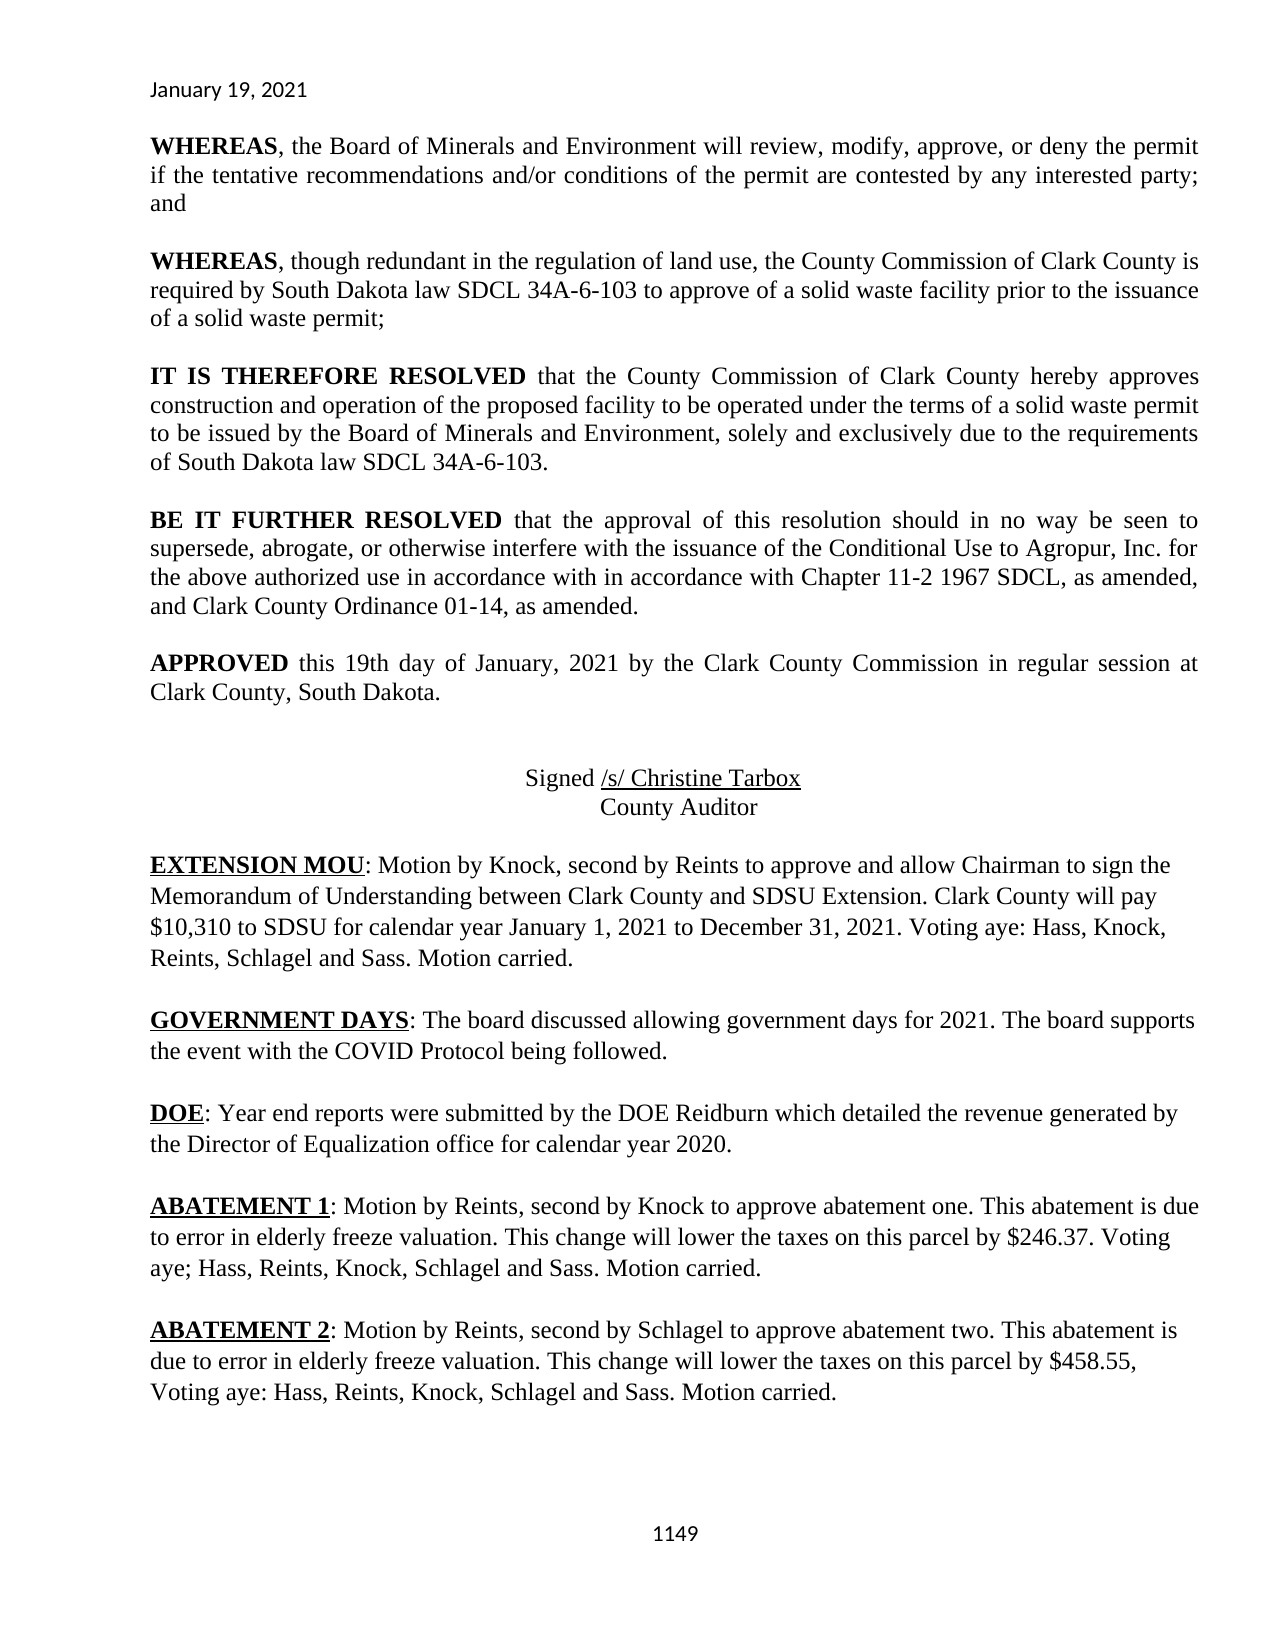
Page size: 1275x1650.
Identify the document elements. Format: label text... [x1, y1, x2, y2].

text GOVERNMENT DAYS: The board discussed allowing government days for 2021. The board supports the event with the COVID Protocol being followed. [150, 1005, 1200, 1065]
text APPROVED this 19th day of January, 2021 by the Clark County Commission in regular session at Clark County, South Dakota. [150, 648, 1200, 706]
text EXTENSION MOU: Motion by Knock, second by Reints to approve and allow Chairman to sign the Memorandum of Understanding between Clark County and SDSU Extension. Clark County will pay $10,310 to SDSU for calendar year January 1, 2021 to December 31, 2021. Voting aye: Hass, Knock, Reints, Schlagel and Sass. Motion carried. [150, 850, 1200, 972]
text ABATEMENT 1: Motion by Reints, second by Knock to approve abatement one. This abatement is due to error in elderly freeze valuation. This change will lower the taxes on this parcel by $246.37. Voting aye; Hass, Reints, Knock, Schlagel and Sass. Motion carried. [150, 1191, 1200, 1282]
text IT IS THEREFORE RESOLVED that the County Commission of Clark County hereby approves construction and operation of the proposed facility to be operated under the terms of a solid waste permit to be issued by the Board of Minerals and Environment, solely and exclusively due to the requirements of South Dakota law SDCL 34A-6-103. [150, 361, 1200, 476]
text WHEREAS, the Board of Minerals and Environment will review, modify, approve, or deny the permit if the tentative recommendations and/or conditions of the permit are contested by any interested party; and [150, 131, 1200, 217]
text ABATEMENT 2: Motion by Reints, second by Schlagel to approve abatement two. This abatement is due to error in elderly freeze valuation. This change will lower the taxes on this parcel by $458.55, Voting aye: Hass, Reints, Knock, Schlagel and Sass. Motion carried. [150, 1284, 1200, 1406]
text Signed /s/ Christine Tarbox [150, 763, 1200, 792]
text DOE: Year end reports were submitted by the DOE Reidburn which detailed the revenue generated by the Director of Equalization office for calendar year 2020. [150, 1098, 1200, 1158]
text WHEREAS, though redundant in the regulation of land use, the County Commission of Clark County is required by South Dakota law SDCL 34A-6-103 to approve of a solid waste facility prior to the issuance of a solid waste permit; [150, 246, 1200, 332]
text County Auditor [150, 792, 1200, 821]
text BE IT FURTHER RESOLVED that the approval of this resolution should in no way be seen to supersede, abrogate, or otherwise interfere with the issuance of the Conditional Use to Agropur, Inc. for the above authorized use in accordance with in accordance with Chapter 11-2 1967 SDCL, as amended, and Clark County Ordinance 01-14, as amended. [150, 505, 1200, 620]
